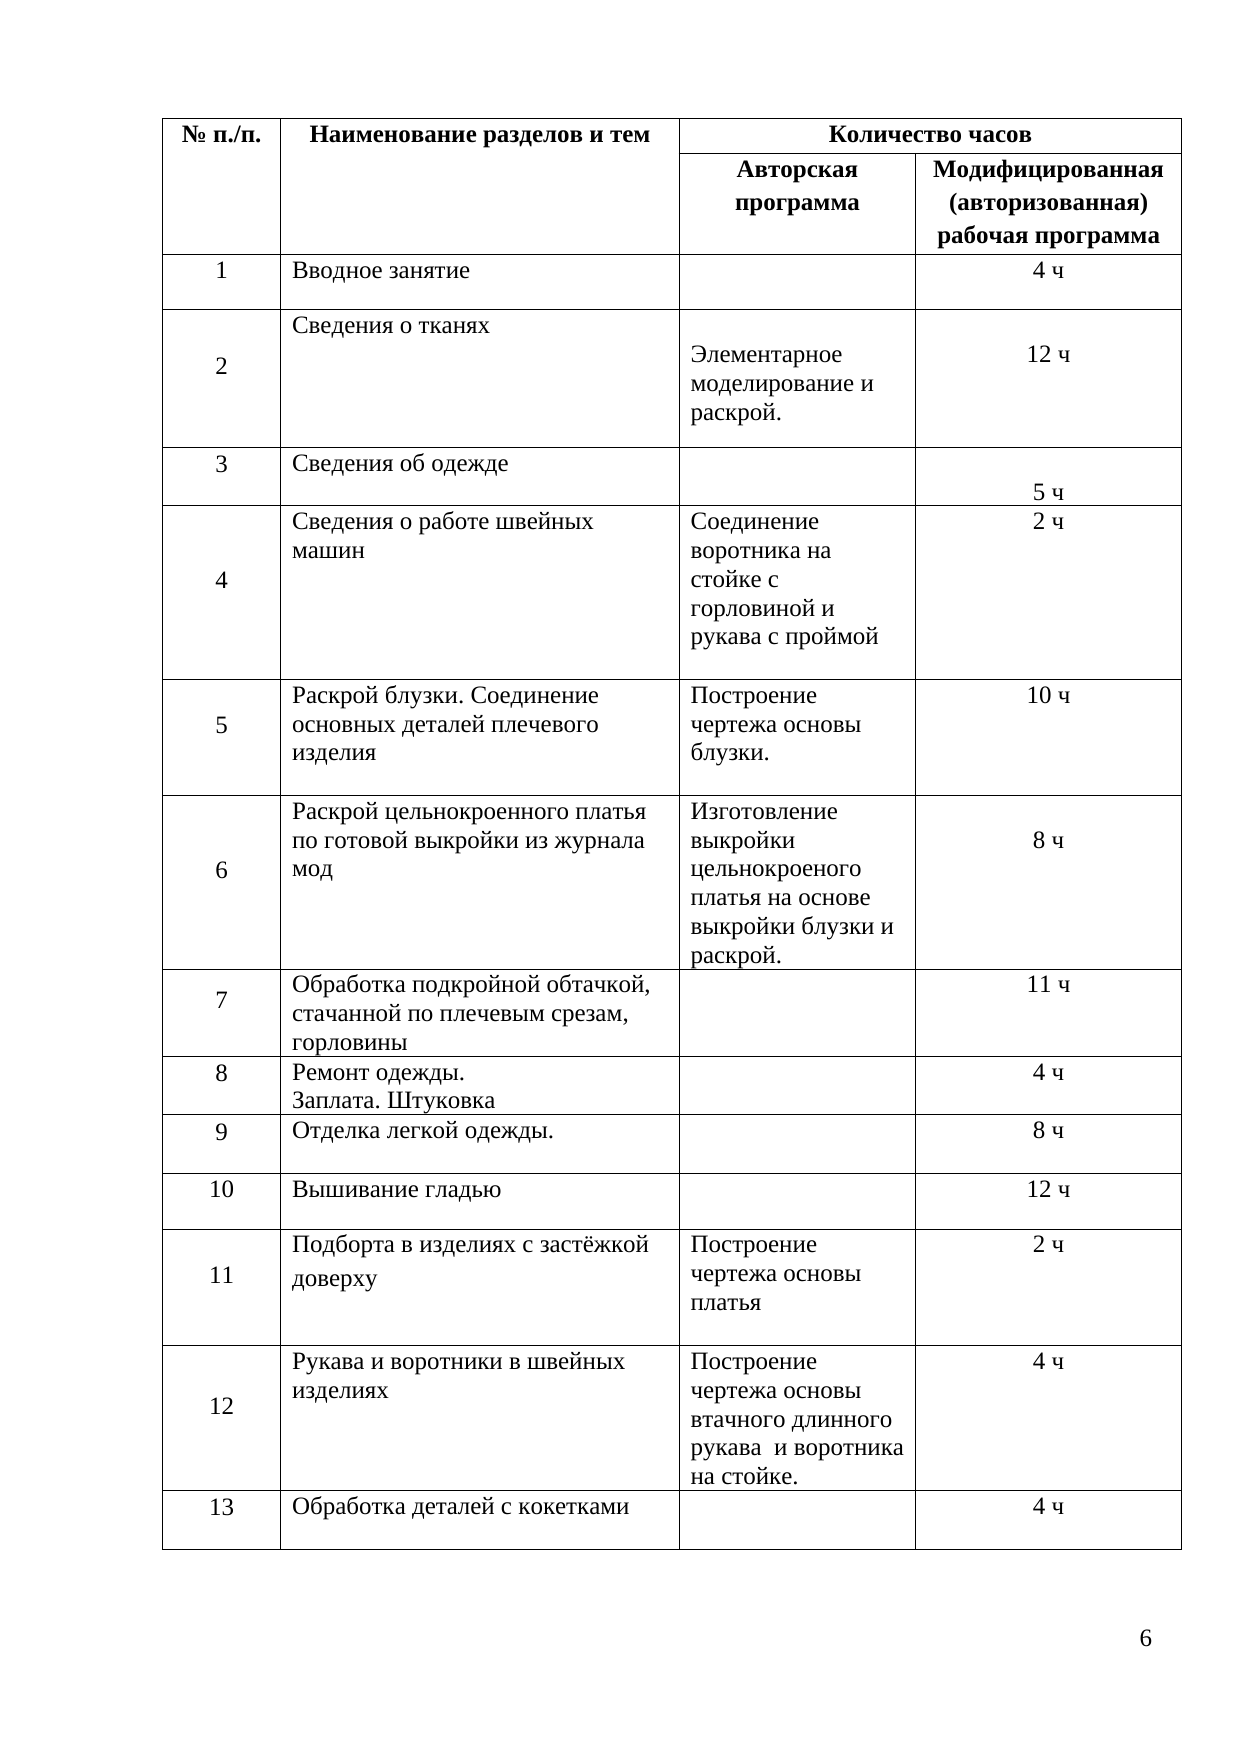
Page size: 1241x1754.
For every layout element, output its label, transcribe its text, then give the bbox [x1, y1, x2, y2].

table_cell Изготовление выкройки цельнокроеного платья на основе выкройки блузки и раскрой. [680, 796, 915, 968]
table_cell 4 [163, 506, 280, 679]
table_cell Сведения об одежде [281, 448, 679, 505]
table_cell Построение чертежа основы втачного длинного рукава и воротника на стойке. [680, 1346, 915, 1490]
table_cell Вышивание гладью [281, 1174, 679, 1228]
table_cell 10 ч [916, 680, 1181, 795]
table_cell 12 [163, 1346, 280, 1490]
table_cell Модифицированная (авторизованная) рабочая программа [916, 154, 1181, 254]
table_cell 4 ч [916, 1346, 1181, 1490]
table_cell Рукава и воротники в швейных изделиях [281, 1346, 679, 1490]
table_cell Раскрой цельнокроенного платья по готовой выкройки из журнала мод [281, 796, 679, 968]
table_cell 10 [163, 1174, 280, 1228]
table_cell 7 [163, 970, 280, 1056]
table_cell Сведения о тканях [281, 310, 679, 447]
table_cell Подборта в изделиях с застёжкой доверху [281, 1230, 679, 1345]
table_cell 8 ч [916, 1115, 1181, 1173]
table_cell Обработка подкройной обтачкой, стачанной по плечевым срезам, горловины [281, 970, 679, 1056]
table_cell 8 ч [916, 796, 1181, 968]
table_cell [680, 1174, 915, 1228]
table_cell 11 [163, 1230, 280, 1345]
table_cell 1 [163, 255, 280, 309]
table_cell 5 [163, 680, 280, 795]
table_cell [680, 448, 915, 505]
table_header Наименование разделов и тем [281, 119, 679, 254]
table_cell 13 [163, 1491, 280, 1548]
table_header № п./п. [163, 119, 280, 254]
table_cell 3 [163, 448, 280, 505]
table_cell 2 [163, 310, 280, 447]
table_cell Построение чертежа основы платья [680, 1230, 915, 1345]
table_cell 12 ч [916, 1174, 1181, 1228]
table_cell Соединение воротника на стойке с горловиной и рукава с проймой [680, 506, 915, 679]
table_cell Отделка легкой одежды. [281, 1115, 679, 1173]
table_cell 9 [163, 1115, 280, 1173]
table_cell 4 ч [916, 1491, 1181, 1548]
table_header Количество часов [680, 119, 1181, 153]
table_cell Раскрой блузки. Соединение основных деталей плечевого изделия [281, 680, 679, 795]
table_cell [680, 970, 915, 1056]
table_cell Элементарное моделирование и раскрой. [680, 310, 915, 447]
table_cell [680, 1115, 915, 1173]
table_cell Сведения о работе швейных машин [281, 506, 679, 679]
table_cell 4 ч [916, 255, 1181, 309]
table_cell Авторская программа [680, 154, 915, 254]
table_cell 11 ч [916, 970, 1181, 1056]
table_cell 6 [163, 796, 280, 968]
table_cell [680, 1491, 915, 1548]
table_cell Вводное занятие [281, 255, 679, 309]
table_cell 4 ч [916, 1057, 1181, 1114]
table_cell 8 [163, 1057, 280, 1114]
table_cell 2 ч [916, 506, 1181, 679]
table_cell 2 ч [916, 1230, 1181, 1345]
table_cell Обработка деталей с кокетками [281, 1491, 679, 1548]
table_cell 12 ч [916, 310, 1181, 447]
table_cell [680, 1057, 915, 1114]
table_cell Ремонт одежды. Заплата. Штуковка [281, 1057, 679, 1114]
table_cell 5 ч [916, 448, 1181, 505]
table_cell [680, 255, 915, 309]
table_cell Построение чертежа основы блузки. [680, 680, 915, 795]
